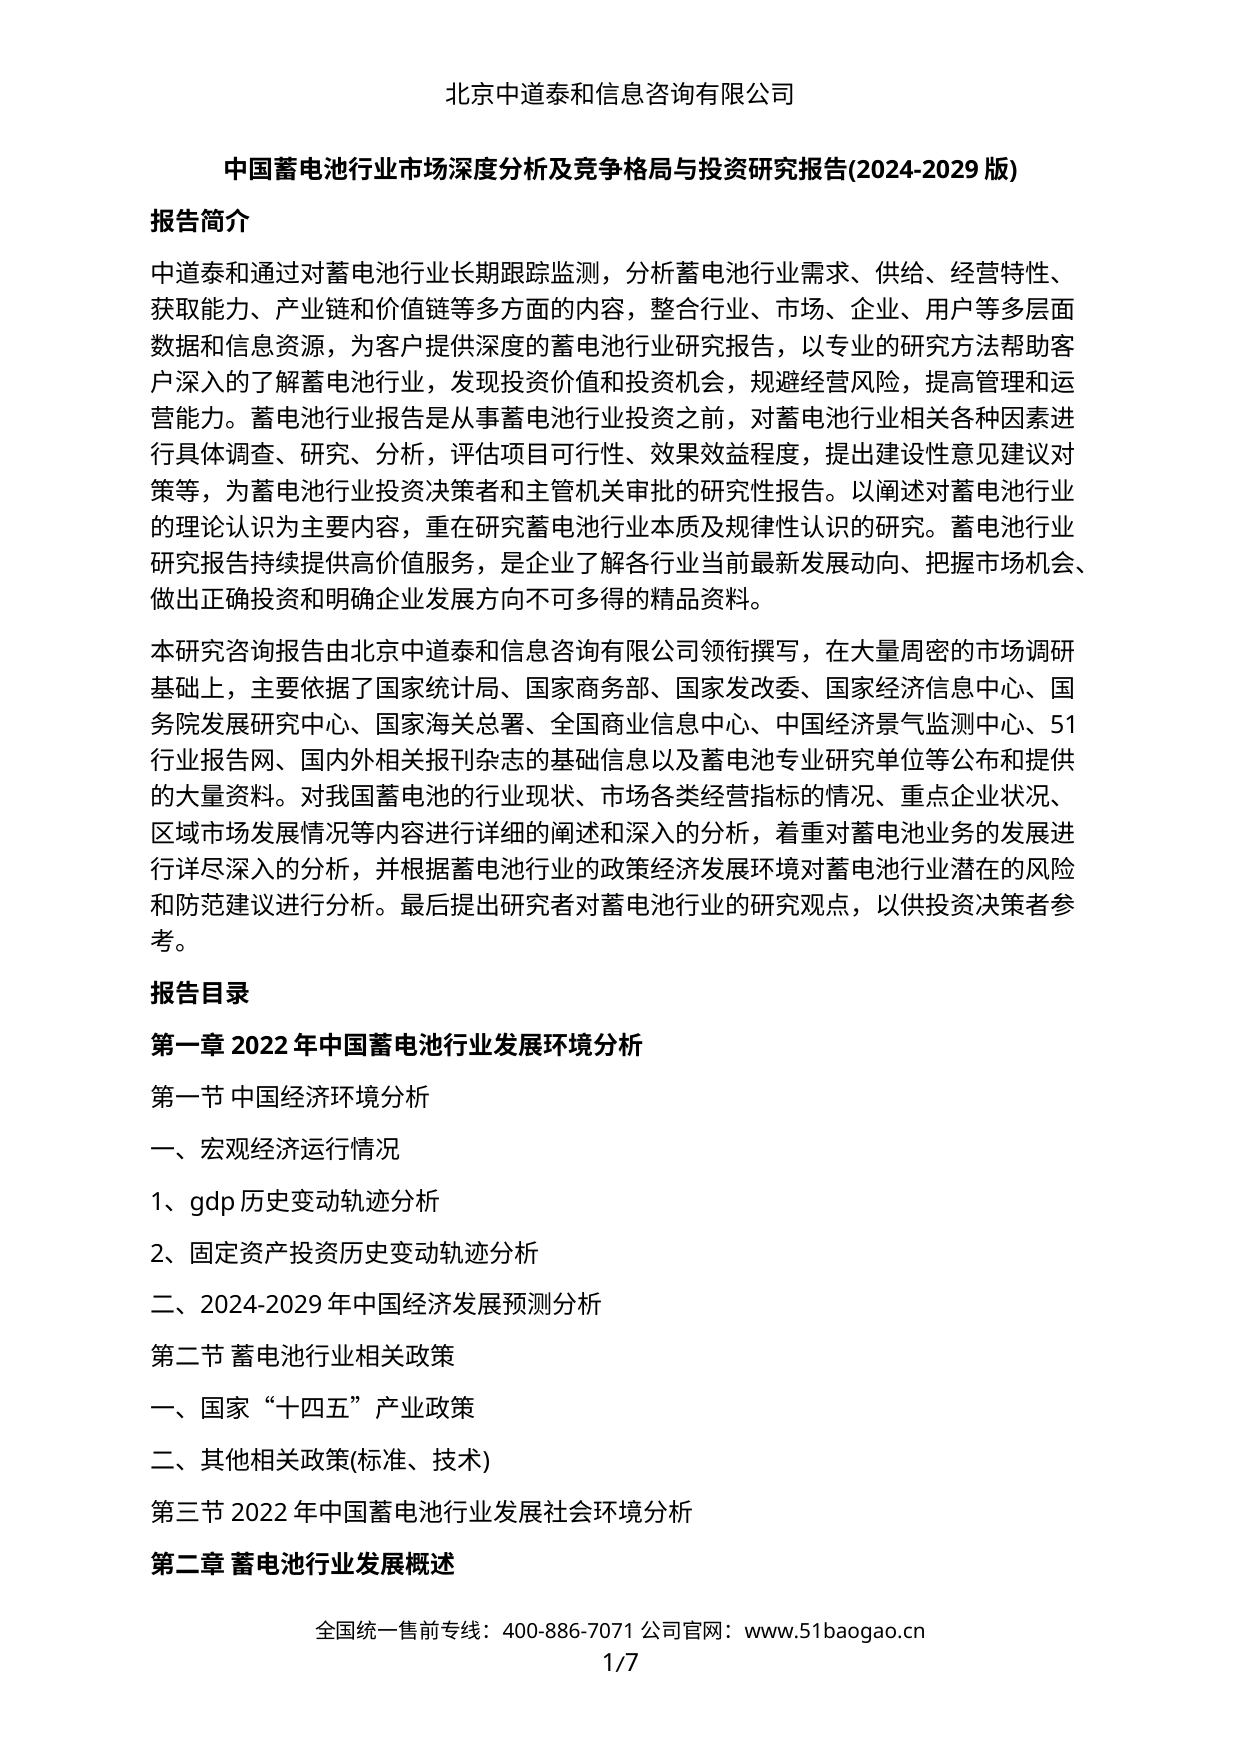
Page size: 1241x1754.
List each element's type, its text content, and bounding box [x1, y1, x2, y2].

text 1、gdp历史变动轨迹分析 [150, 1181, 1090, 1217]
text 第二章 蓄电池行业发展概述 [150, 1544, 1090, 1581]
text 中国蓄电池行业市场深度分析及竞争格局与投资研究报告(2024-2029版) [150, 150, 1090, 186]
text 第二节 蓄电池行业相关政策 [150, 1337, 1090, 1373]
text 报告目录 [150, 974, 1090, 1010]
text 二、其他相关政策(标准、技术) [150, 1441, 1090, 1477]
text 第一章 2022年中国蓄电池行业发展环境分析 [150, 1026, 1090, 1062]
text 一、国家“十四五”产业政策 [150, 1389, 1090, 1425]
text 二、2024-2029年中国经济发展预测分析 [150, 1285, 1090, 1321]
text 中道泰和通过对蓄电池行业长期跟踪监测，分析蓄电池行业需求、供给、经营特性、获取能力、产业链和价值链等多方面的内容，整合行业、市场、企业、用户等多层面数据和信息资源，为客户提供深度的蓄电池行业研究报告，以专业的研究方法帮助客户深入的了解蓄电池行业，发现投资价值和投资机会，规避经营风险，提高管理和运营能力。蓄电池行业报告是从事蓄电池行业投资之前，对蓄电池行业相关各种因素进行具体调查、研究、分析，评估项目可行性、效果效益程度，提出建设性意见建议对策等，为蓄电池行业投资决策者和主管机关审批的研究性报告。以阐述对蓄电池行业的理论认识为主要内容，重在研究蓄电池行业本质及规律性认识的研究。蓄电池行业研究报告持续提供高价值服务，是企业了解各行业当前最新发展动向、把握市场机会、做出正确投资和明确企业发展方向不可多得的精品资料。 [150, 254, 1090, 616]
text 报告简介 [150, 202, 1090, 238]
text 一、宏观经济运行情况 [150, 1129, 1090, 1166]
text 2、固定资产投资历史变动轨迹分析 [150, 1233, 1090, 1269]
text 第三节 2022年中国蓄电池行业发展社会环境分析 [150, 1492, 1090, 1529]
text 第一节 中国经济环境分析 [150, 1077, 1090, 1114]
text 本研究咨询报告由北京中道泰和信息咨询有限公司领衔撰写，在大量周密的市场调研基础上，主要依据了国家统计局、国家商务部、国家发改委、国家经济信息中心、国务院发展研究中心、国家海关总署、全国商业信息中心、中国经济景气监测中心、51行业报告网、国内外相关报刊杂志的基础信息以及蓄电池专业研究单位等公布和提供的大量资料。对我国蓄电池的行业现状、市场各类经营指标的情况、重点企业状况、区域市场发展情况等内容进行详细的阐述和深入的分析，着重对蓄电池业务的发展进行详尽深入的分析，并根据蓄电池行业的政策经济发展环境对蓄电池行业潜在的风险和防范建议进行分析。最后提出研究者对蓄电池行业的研究观点，以供投资决策者参考。 [150, 632, 1090, 958]
